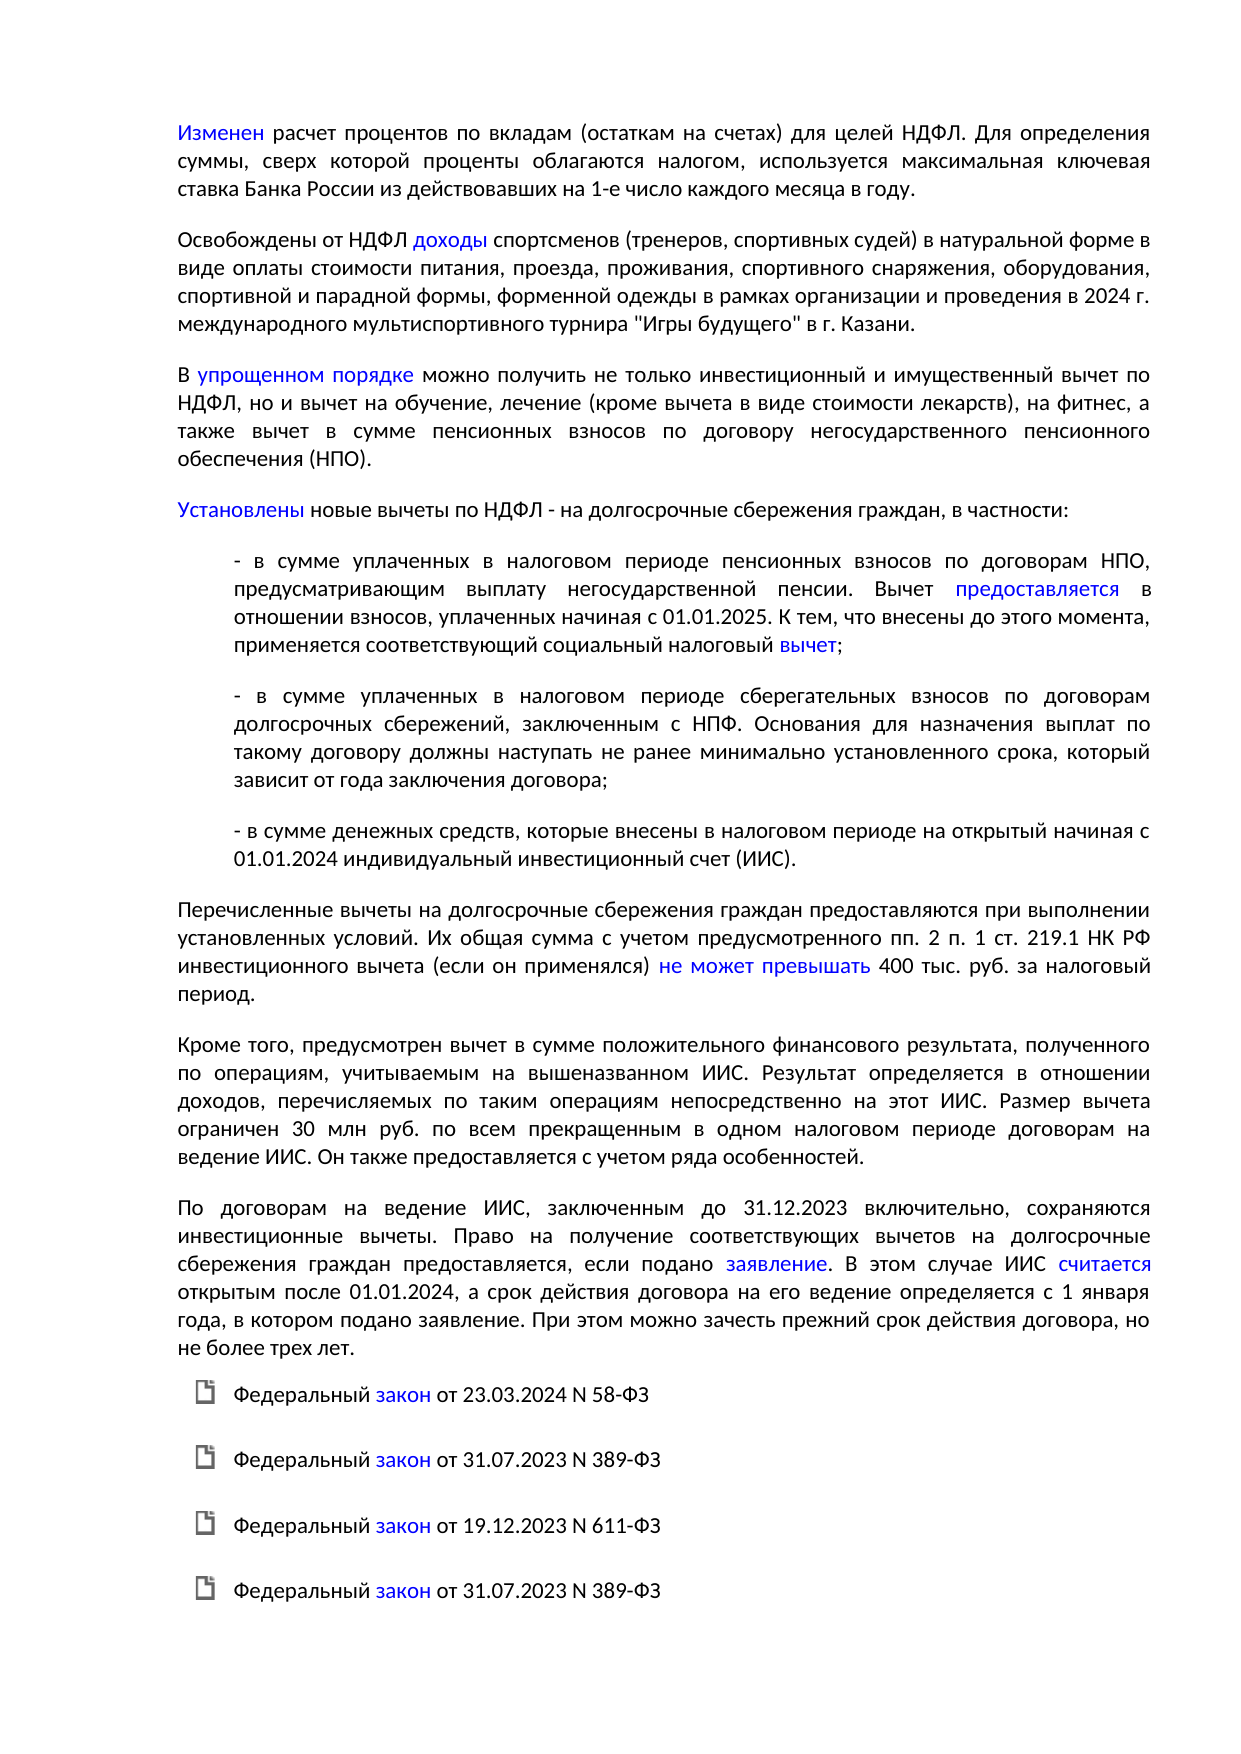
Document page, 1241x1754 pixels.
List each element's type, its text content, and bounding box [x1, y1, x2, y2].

text Кроме того, предусмотрен вычет в сумме положительного финансового результата, полученного по операциям, учитываемым на вышеназванном ИИС. Результат определяется в отношении доходов, перечисляемых по таким операциям непосредственно на этот ИИС. Размер вычета ограничен 30 млн руб. по всем прекращенным в одном налоговом периоде договорам на ведение ИИС. Он также предоставляется с учетом ряда особенностей. [177, 1030, 1152, 1170]
text - в сумме уплаченных в налоговом периоде пенсионных взносов по договорам НПО, предусматривающим выплату негосударственной пенсии. Вычет предоставляется в отношении взносов, уплаченных начиная с 01.01.2025. К тем, что внесены до этого момента, применяется соответствующий социальный налоговый вычет; [233, 546, 1152, 658]
text - в сумме уплаченных в налоговом периоде сберегательных взносов по договорам долгосрочных сбережений, заключенным с НПФ. Основания для назначения выплат по такому договору должны наступать не ранее минимально установленного срока, который зависит от года заключения договора; [233, 681, 1152, 793]
text Перечисленные вычеты на долгосрочные сбережения граждан предоставляются при выполнении установленных условий. Их общая сумма с учетом предусмотренного пп. 2 п. 1 ст. 219.1 НК РФ инвестиционного вычета (если он применялся) не может превышать 400 тыс. руб. за налоговый период. [177, 895, 1152, 1007]
text - в сумме денежных средств, которые внесены в налоговом периоде на открытый начиная с 01.01.2024 индивидуальный инвестиционный счет (ИИС). [233, 816, 1152, 872]
picture [195, 1380, 215, 1404]
text По договорам на ведение ИИС, заключенным до 31.12.2023 включительно, сохраняются инвестиционные вычеты. Право на получение соответствующих вычетов на долгосрочные сбережения граждан предоставляется, если подано заявление. В этом случае ИИС считается открытым после 01.01.2024, а срок действия договора на его ведение определяется с 1 января года, в котором подано заявление. При этом можно зачесть прежний срок действия договора, но не более трех лет. [177, 1193, 1152, 1361]
picture [195, 1576, 215, 1600]
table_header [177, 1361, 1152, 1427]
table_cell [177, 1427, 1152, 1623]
picture [195, 1445, 215, 1469]
text Установлены новые вычеты по НДФЛ - на долгосрочные сбережения граждан, в частности: [177, 495, 1152, 523]
text Изменен расчет процентов по вкладам (остаткам на счетах) для целей НДФЛ. Для определения суммы, сверх которой проценты облагаются налогом, используется максимальная ключевая ставка Банка России из действовавших на 1-е число каждого месяца в году. [177, 118, 1152, 202]
text В упрощенном порядке можно получить не только инвестиционный и имущественный вычет по НДФЛ, но и вычет на обучение, лечение (кроме вычета в виде стоимости лекарств), на фитнес, а также вычет в сумме пенсионных взносов по договору негосударственного пенсионного обеспечения (НПО). [177, 360, 1152, 472]
picture [195, 1511, 215, 1535]
text Освобождены от НДФЛ доходы спортсменов (тренеров, спортивных судей) в натуральной форме в виде оплаты стоимости питания, проезда, проживания, спортивного снаряжения, оборудования, спортивной и парадной формы, форменной одежды в рамках организации и проведения в 2024 г. международного мультиспортивного турнира "Игры будущего" в г. Казани. [177, 225, 1152, 337]
